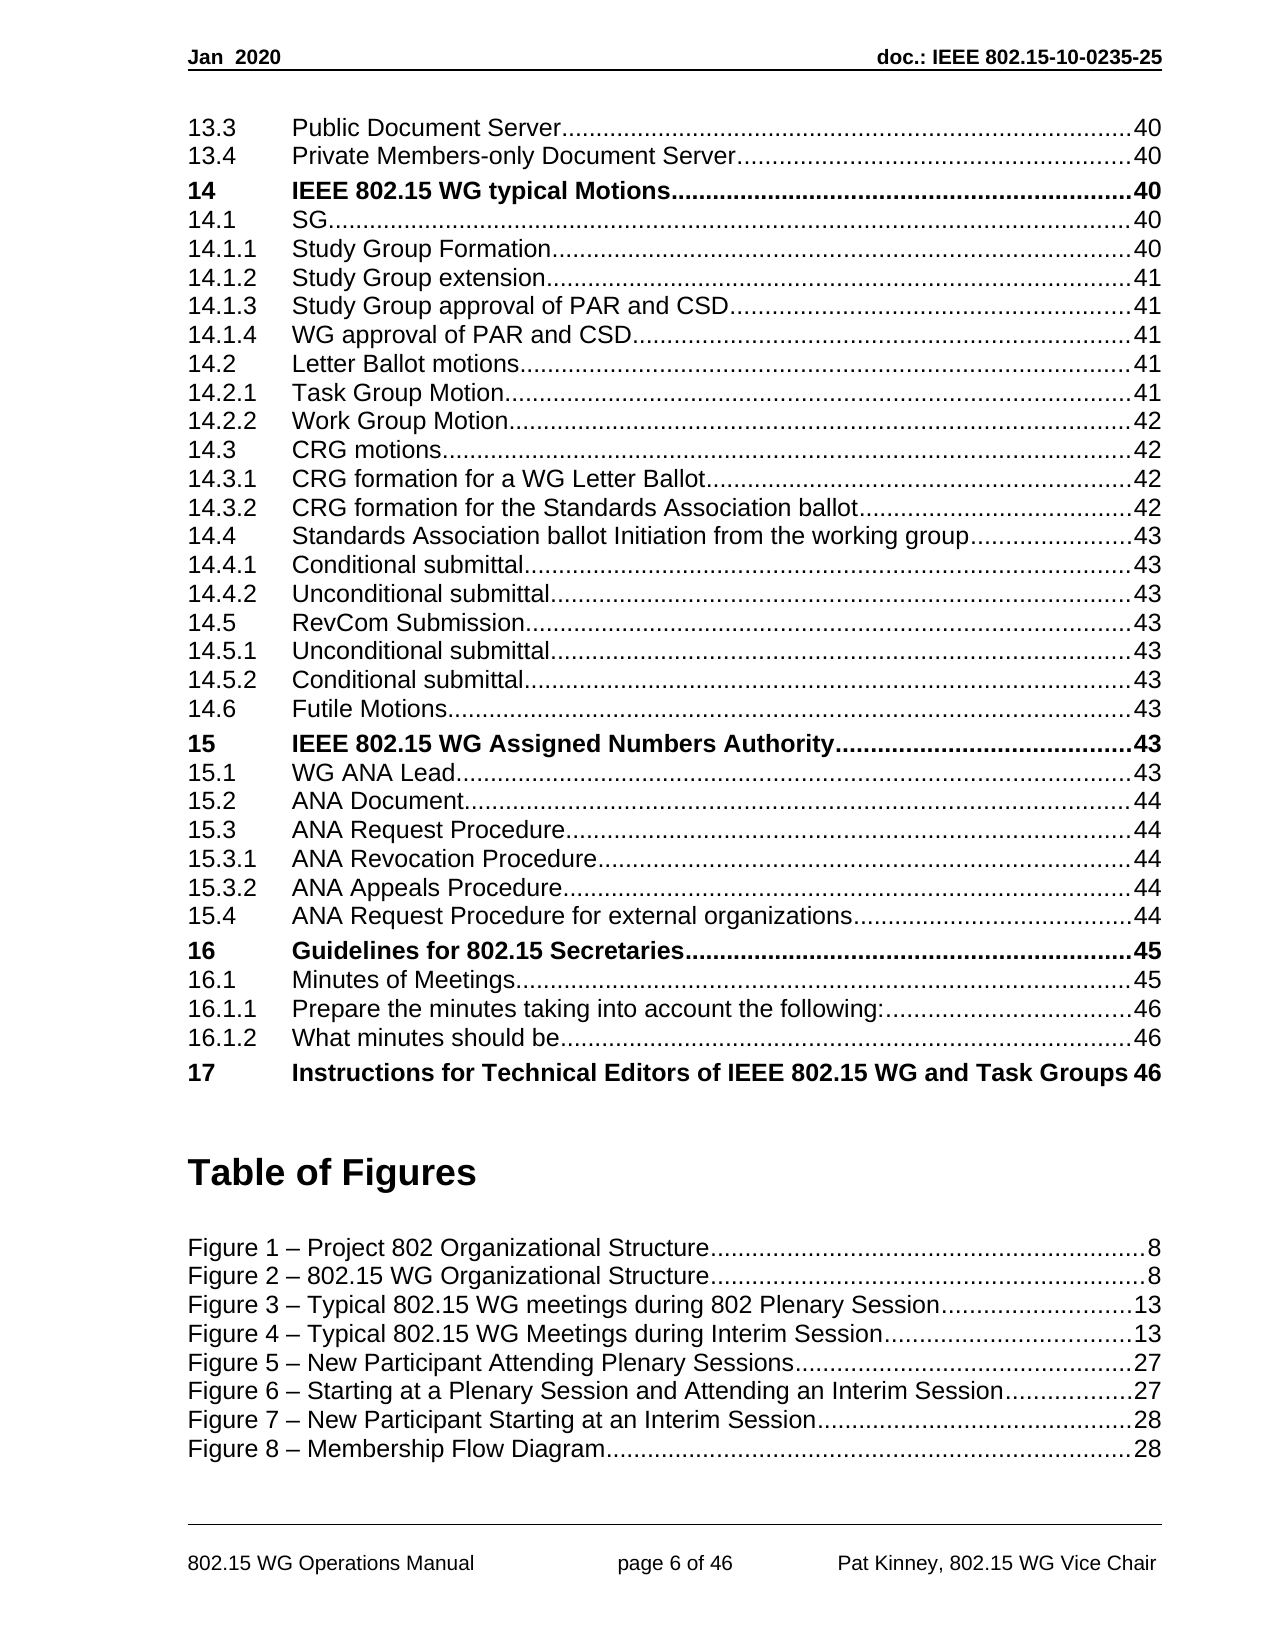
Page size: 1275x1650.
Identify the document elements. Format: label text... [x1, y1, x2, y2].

text 14.2 Letter Ballot motions 41 [187, 349, 1162, 377]
text 16.1 Minutes of Meetings 45 [187, 965, 1162, 994]
text Figure 5 – New Participant Attending Plenary Sessions 27 [187, 1347, 1162, 1376]
text 14.2.2 Work Group Motion 42 [187, 406, 1162, 435]
text Figure 3 – Typical 802.15 WG meetings during 802 Plenary Session 13 [187, 1290, 1162, 1319]
text 14.4.2 Unconditional submittal 43 [187, 579, 1162, 607]
text 16.1.1 Prepare the minutes taking into account the following: 46 [187, 994, 1162, 1022]
text 14 IEEE 802.15 WG typical Motions 40 [187, 176, 1162, 205]
text 14.5.2 Conditional submittal 43 [187, 665, 1162, 694]
text 14.4 Standards Association ballot Initiation from the working group 43 [187, 521, 1162, 550]
text Figure 7 – New Participant Starting at an Interim Session 28 [187, 1405, 1162, 1434]
text 15.4 ANA Request Procedure for external organizations 44 [187, 901, 1162, 930]
text 13.4 Private Members-only Document Server 40 [187, 141, 1162, 170]
text 14.3.1 CRG formation for a WG Letter Ballot 42 [187, 464, 1162, 492]
text 14.1.1 Study Group Formation 40 [187, 234, 1162, 262]
text 15.3.1 ANA Revocation Procedure 44 [187, 844, 1162, 872]
text 15.1 WG ANA Lead 43 [187, 757, 1162, 786]
text 16.1.2 What minutes should be 46 [187, 1022, 1162, 1051]
text 16 Guidelines for 802.15 Secretaries 45 [187, 936, 1162, 965]
text Figure 4 – Typical 802.15 WG Meetings during Interim Session 13 [187, 1319, 1162, 1347]
text 15.2 ANA Document 44 [187, 786, 1162, 815]
text 15.3 ANA Request Procedure 44 [187, 815, 1162, 844]
text 14.1.3 Study Group approval of PAR and CSD 41 [187, 291, 1162, 320]
text 13.3 Public Document Server 40 [187, 112, 1162, 141]
text 14.3.2 CRG formation for the Standards Association ballot 42 [187, 492, 1162, 521]
text 14.6 Futile Motions 43 [187, 694, 1162, 722]
text 14.1.2 Study Group extension 41 [187, 262, 1162, 291]
text 14.1.4 WG approval of PAR and CSD 41 [187, 320, 1162, 349]
text 14.2.1 Task Group Motion 41 [187, 377, 1162, 406]
text Table of Figures [187, 1150, 1162, 1193]
text 14.5.1 Unconditional submittal 43 [187, 636, 1162, 665]
text Figure 1 – Project 802 Organizational Structure 8 [187, 1232, 1162, 1261]
text 17 Instructions for Technical Editors of IEEE 802.15 WG and Task Groups 46 [187, 1057, 1162, 1086]
text 14.4.1 Conditional submittal 43 [187, 550, 1162, 579]
text 14.1 SG 40 [187, 205, 1162, 234]
text Figure 6 – Starting at a Plenary Session and Attending an Interim Session 27 [187, 1376, 1162, 1405]
text 14.3 CRG motions 42 [187, 435, 1162, 464]
text 15.3.2 ANA Appeals Procedure 44 [187, 872, 1162, 901]
text Figure 2 – 802.15 WG Organizational Structure 8 [187, 1261, 1162, 1290]
text 15 IEEE 802.15 WG Assigned Numbers Authority 43 [187, 729, 1162, 757]
text 14.5 RevCom Submission 43 [187, 607, 1162, 636]
text Figure 8 – Membership Flow Diagram 28 [187, 1434, 1162, 1462]
